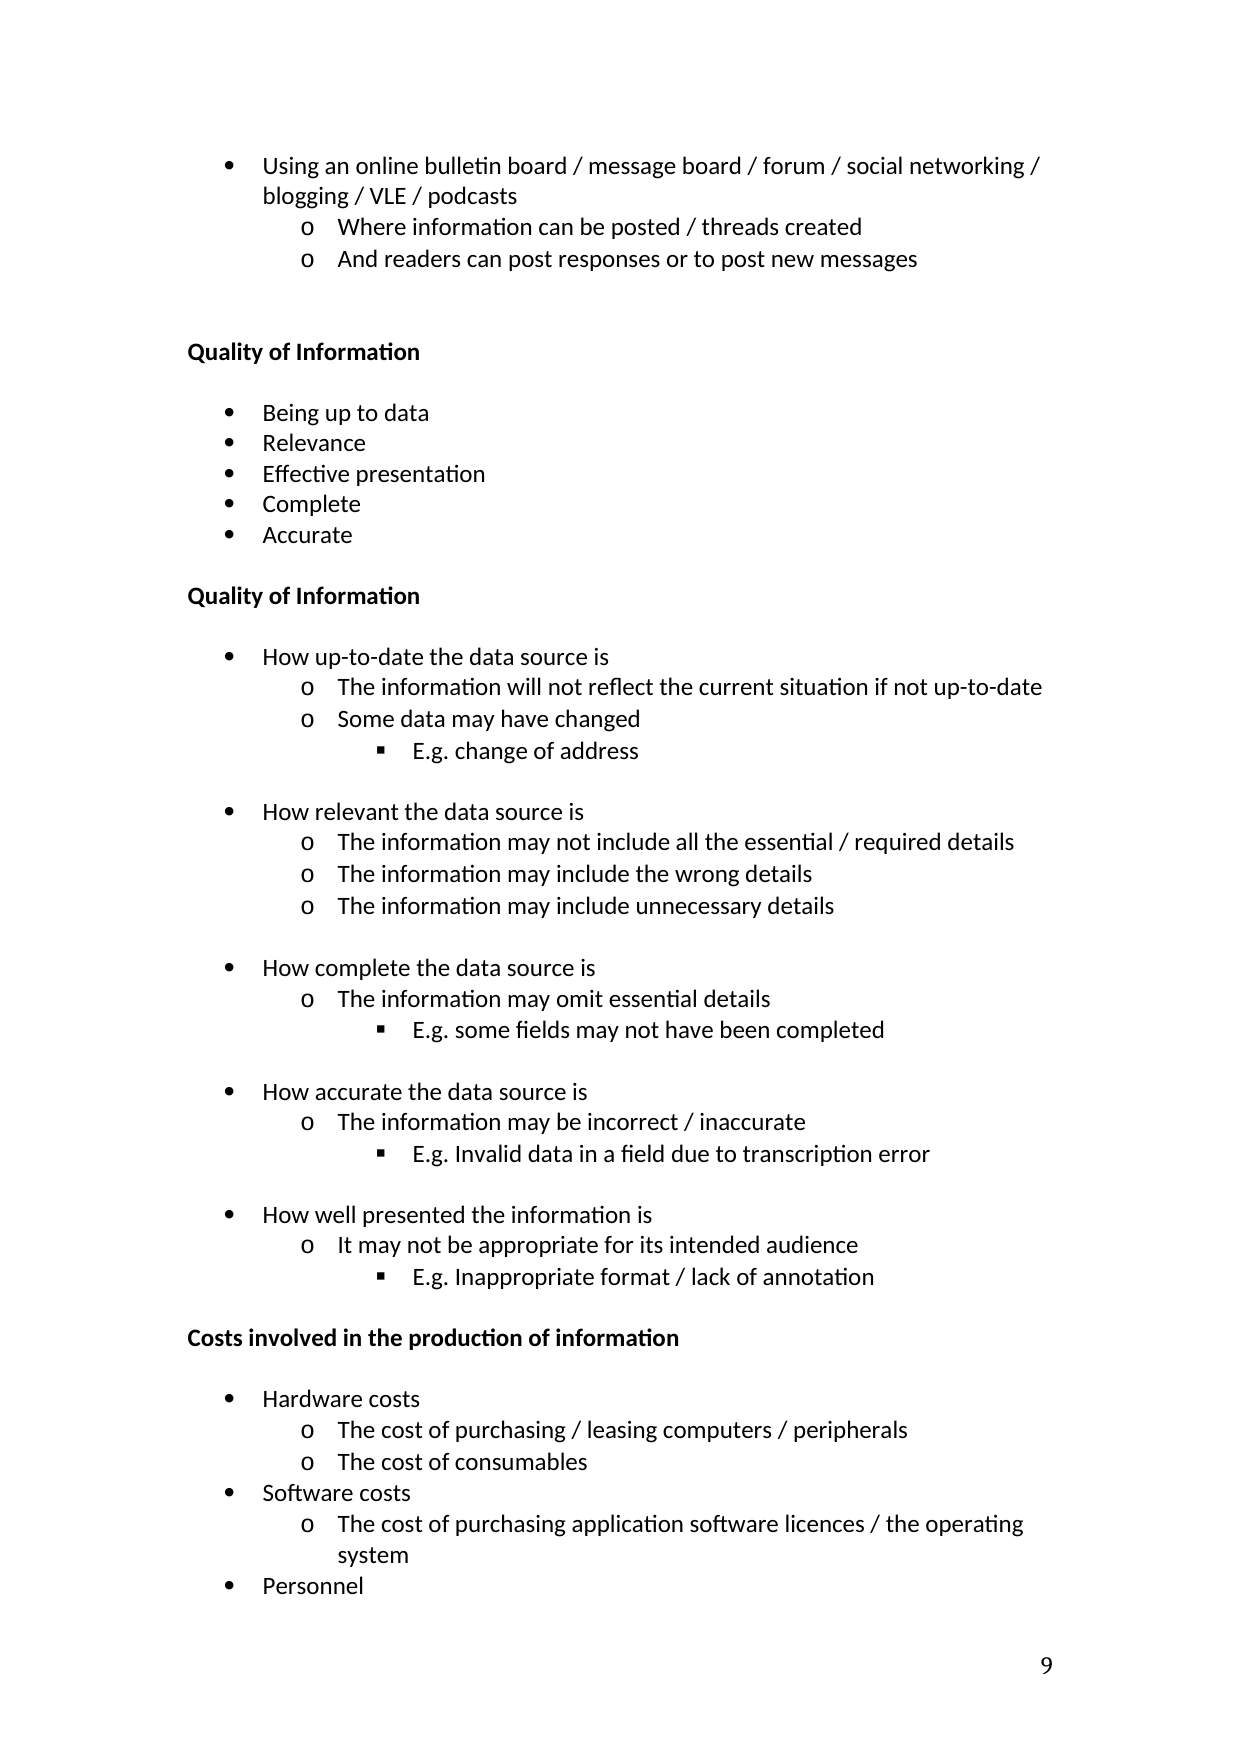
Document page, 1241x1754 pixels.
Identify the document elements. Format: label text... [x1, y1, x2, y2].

list Where information can be posted / threads created [300, 211, 1053, 243]
list The cost of consumables [300, 1446, 1053, 1477]
list Using an online bulletin board / message board / forum / social networking / blogging / VLE / podcasts [225, 150, 1053, 211]
list The information may not include all the essential / required details [300, 826, 1053, 858]
list The information may be incorrect / inaccurate [300, 1106, 1053, 1138]
list And readers can post responses or to post new messages [300, 243, 1053, 274]
text Quality of Information [187, 580, 1053, 610]
list The information may omit essential details [300, 983, 1053, 1014]
text Quality of Information [187, 336, 1053, 366]
list Accurate [225, 519, 1053, 549]
list E.g. Invalid data in a field due to transcription error [375, 1138, 1053, 1168]
list Hardware costs [225, 1383, 1053, 1414]
list Complete [225, 488, 1053, 519]
list E.g. Inappropriate format / lack of annotation [375, 1261, 1053, 1292]
list How well presented the information is [225, 1199, 1053, 1229]
list It may not be appropriate for its intended audience [300, 1229, 1053, 1261]
list How up-to-date the data source is [225, 641, 1053, 671]
list Personnel [225, 1570, 1053, 1601]
list The information may include the wrong details [300, 858, 1053, 890]
list How complete the data source is [225, 952, 1053, 983]
list Being up to data [225, 397, 1053, 427]
list Some data may have changed [300, 703, 1053, 735]
list Software costs [225, 1477, 1053, 1508]
list The cost of purchasing application software licences / the operating system [300, 1508, 1053, 1570]
list The cost of purchasing / leasing computers / peripherals [300, 1414, 1053, 1446]
list Effective presentation [225, 458, 1053, 488]
list The information may include unnecessary details [300, 890, 1053, 922]
list E.g. change of address [375, 735, 1053, 765]
list Relevance [225, 427, 1053, 458]
list How relevant the data source is [225, 796, 1053, 826]
list E.g. some fields may not have been completed [375, 1014, 1053, 1045]
list How accurate the data source is [225, 1076, 1053, 1106]
list The information will not reflect the current situation if not up-to-date [300, 671, 1053, 703]
text Costs involved in the production of information [187, 1322, 1053, 1353]
